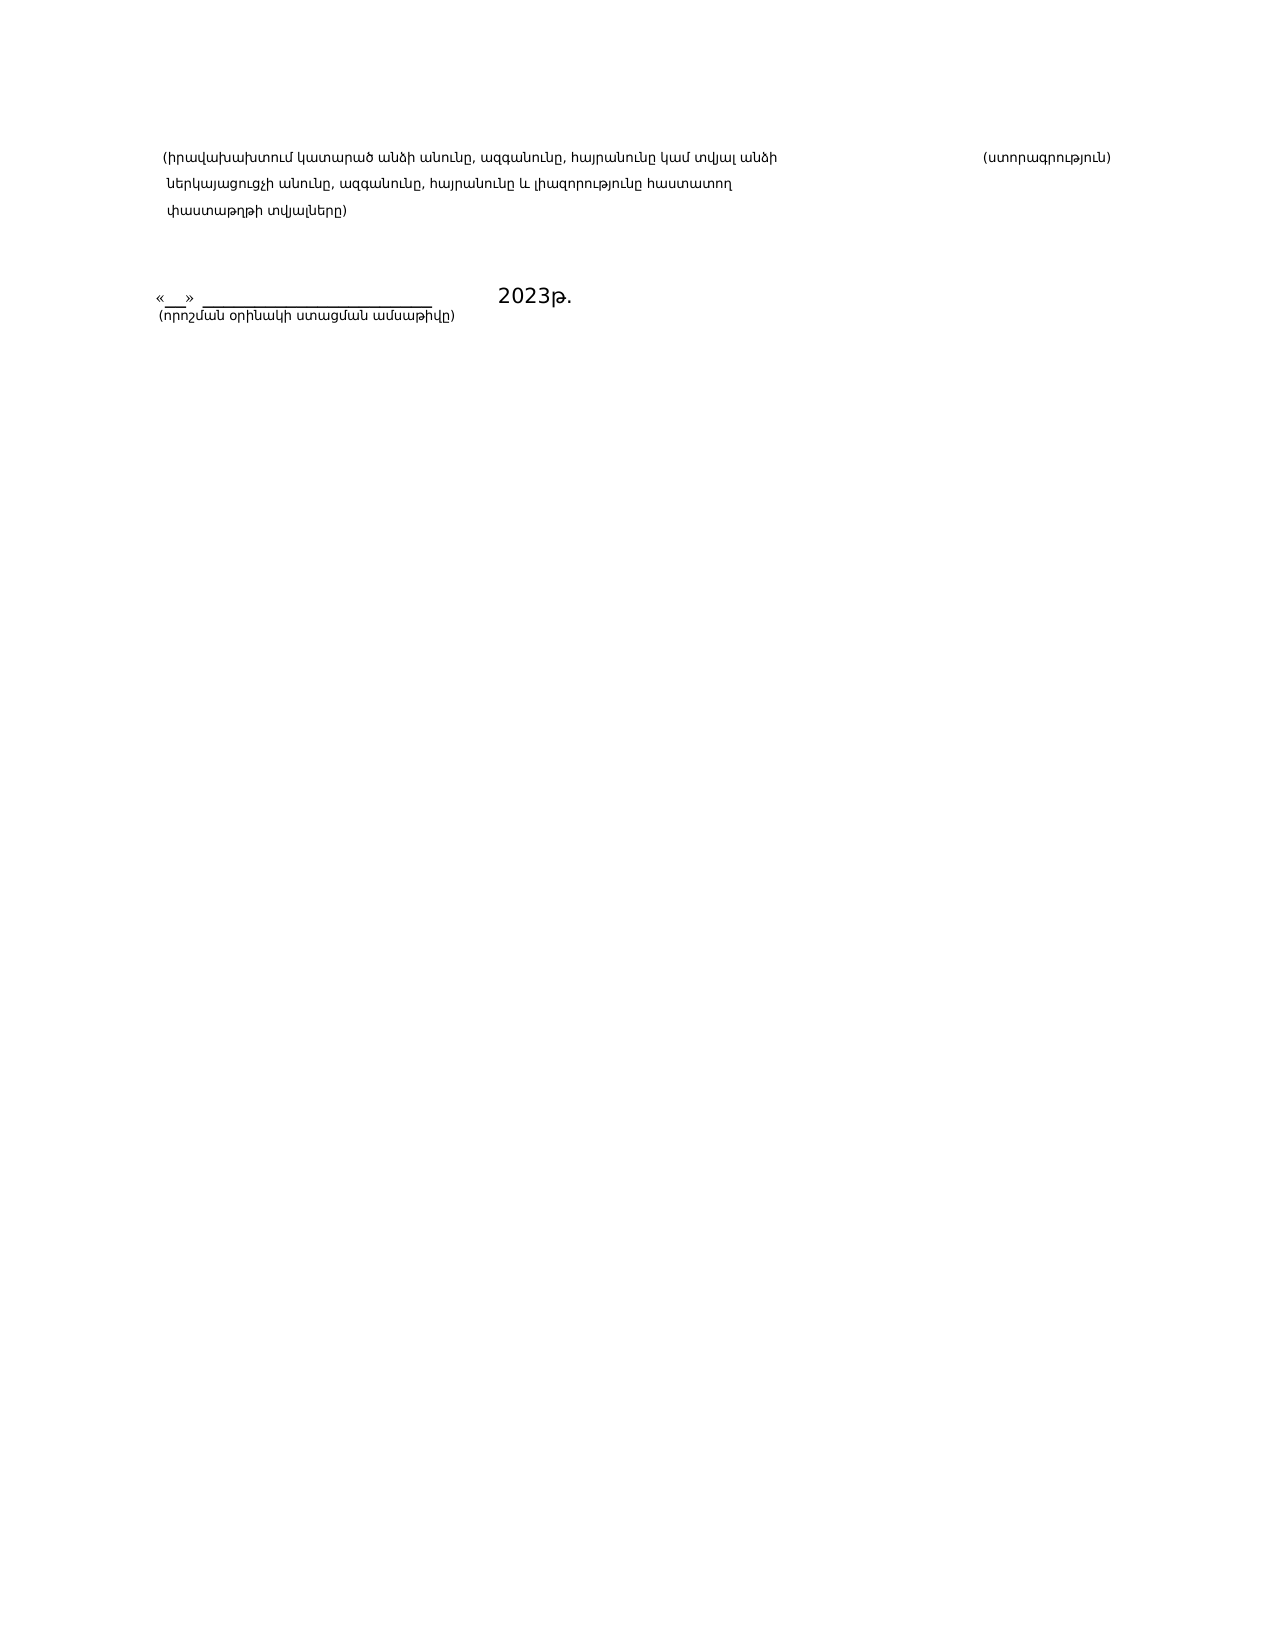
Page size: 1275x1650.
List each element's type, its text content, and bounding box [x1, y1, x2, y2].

text (որոշման օրինակի ստացման ամսաթիվը) [150, 308, 1125, 335]
text ներկայացուցչի անունը, ազգանունը, հայրանունը և լիազորությունը հաստատող [150, 177, 1125, 203]
text (իրավախախտում կատարած անձի անունը, ազգանունը, հայրանունը կամ տվյալ անձի (ստորագրություն) [150, 150, 1125, 177]
text __ ______________________ 2023թ. [150, 283, 1125, 308]
text փաստաթղթի տվյալները) [150, 203, 1125, 230]
